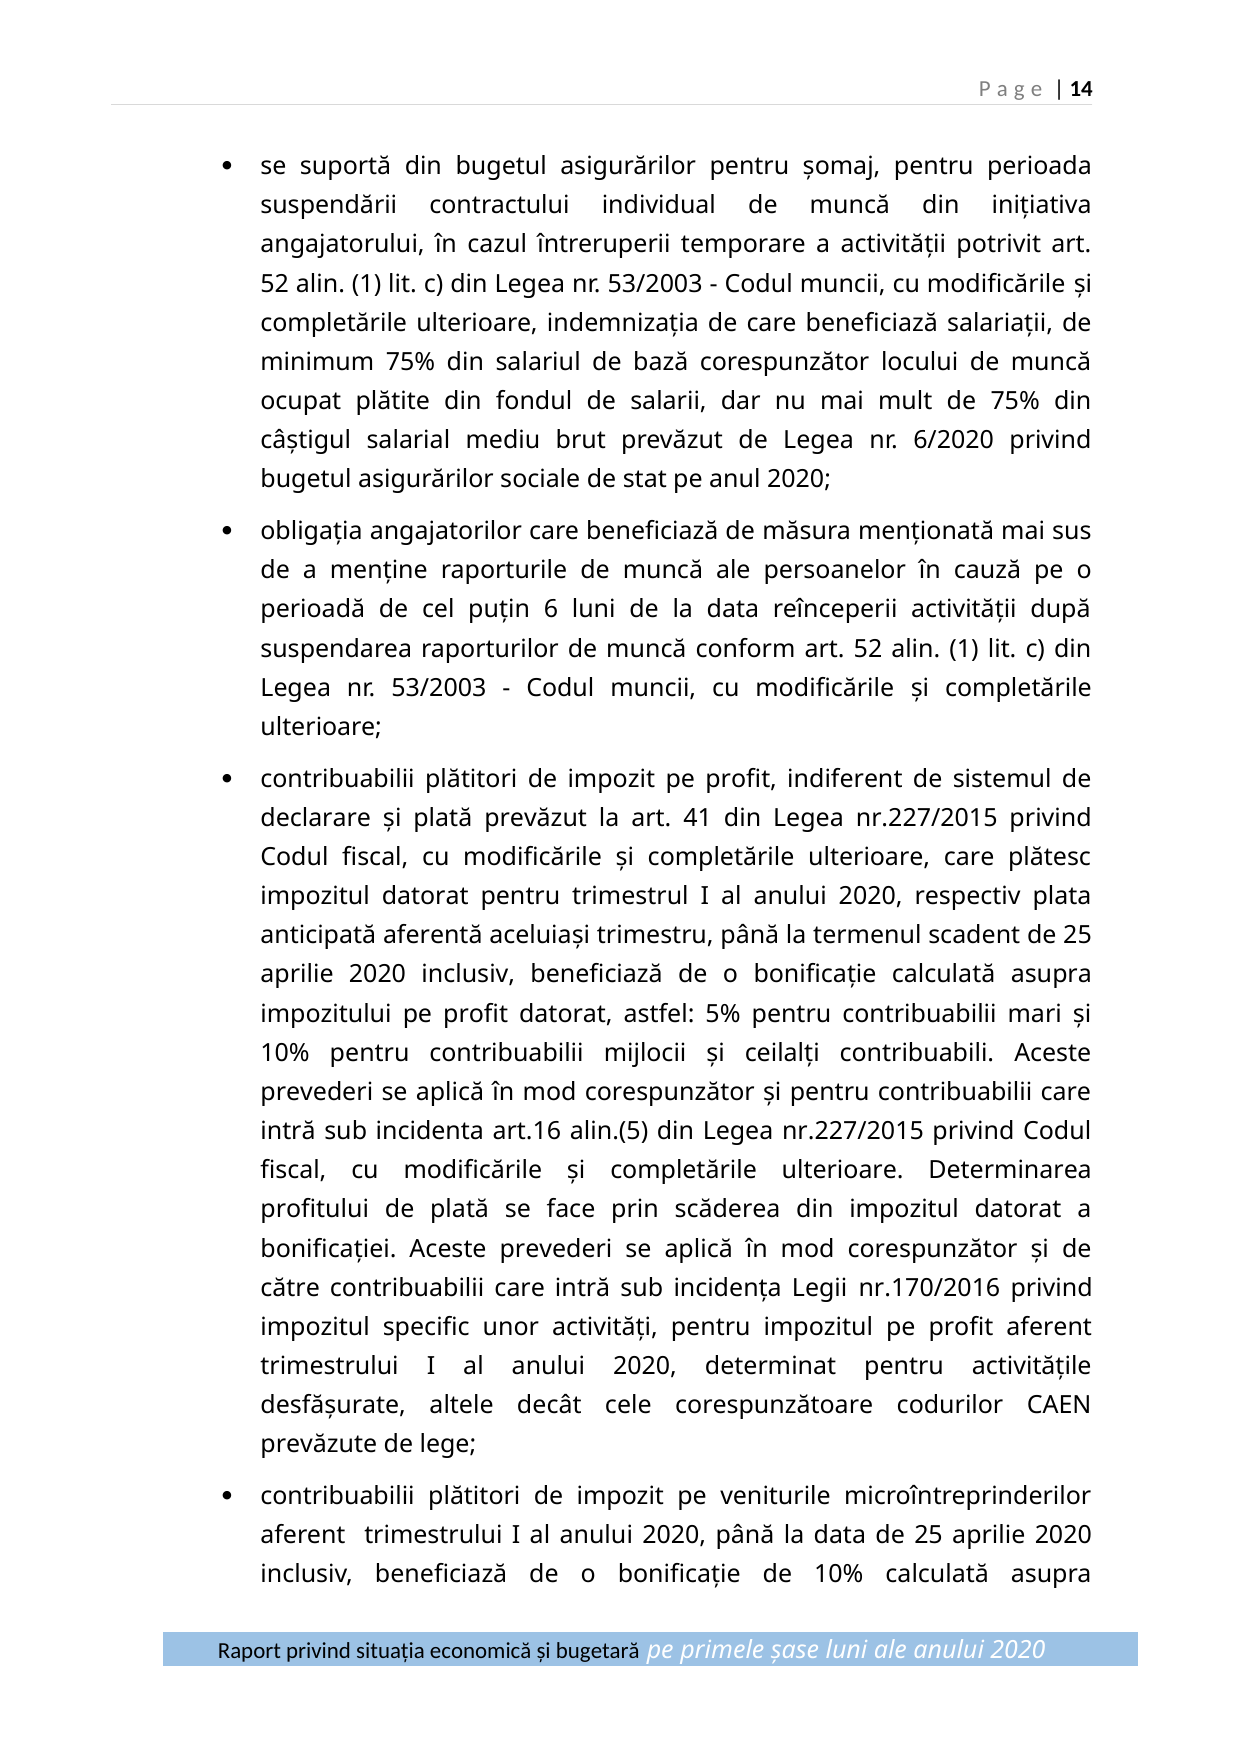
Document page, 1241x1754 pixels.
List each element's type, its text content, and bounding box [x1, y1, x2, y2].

list contribuabilii plătitori de impozit pe profit, indiferent de sistemul de declarare și plată prevăzut la art. 41 din Legea nr.227/2015 privind Codul fiscal, cu modificările și completările ulterioare, care plătesc impozitul datorat pentru trimestrul I al anului 2020, respectiv plata anticipată aferentă aceluiași trimestru, până la termenul scadent de 25 aprilie 2020 inclusiv, beneficiază de o bonificație calculată asupra impozitului pe profit datorat, astfel: 5% pentru contribuabilii mari și 10% pentru contribuabilii mijlocii și ceilalți contribuabili. Aceste prevederi se aplică în mod corespunzător și pentru contribuabilii care intră sub incidenta art.16 alin.(5) din Legea nr.227/2015 privind Codul fiscal, cu modificările și completările ulterioare. Determinarea profitului de plată se face prin scăderea din impozitul datorat a bonificației. Aceste prevederi se aplică în mod corespunzător și de către contribuabilii care intră sub incidența Legii nr.170/2016 privind impozitul specific unor activități, pentru impozitul pe profit aferent trimestrului I al anului 2020, determinat pentru activitățile desfășurate, altele decât cele corespunzătoare codurilor CAEN prevăzute de lege; [223, 760, 1092, 1460]
list se suportă din bugetul asigurărilor pentru șomaj, pentru perioada suspendării contractului individual de muncă din inițiativa angajatorului, în cazul întreruperii temporare a activității potrivit art. 52 alin. (1) lit. c) din Legea nr. 53/2003 - Codul muncii, cu modificările şi completările ulterioare, indemnizația de care beneficiază salariații, de minimum 75% din salariul de bază corespunzător locului de muncă ocupat plătite din fondul de salarii, dar nu mai mult de 75% din câștigul salarial mediu brut prevăzut de Legea nr. 6/2020 privind bugetul asigurărilor sociale de stat pe anul 2020; [223, 148, 1092, 495]
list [223, 1478, 1092, 1590]
list obligația angajatorilor care beneficiază de măsura menționată mai sus de a menține raporturile de muncă ale persoanelor în cauză pe o perioadă de cel puțin 6 luni de la data reînceperii activității după suspendarea raporturilor de muncă conform art. 52 alin. (1) lit. c) din Legea nr. 53/2003 - Codul muncii, cu modificările şi completările ulterioare; [223, 513, 1092, 743]
